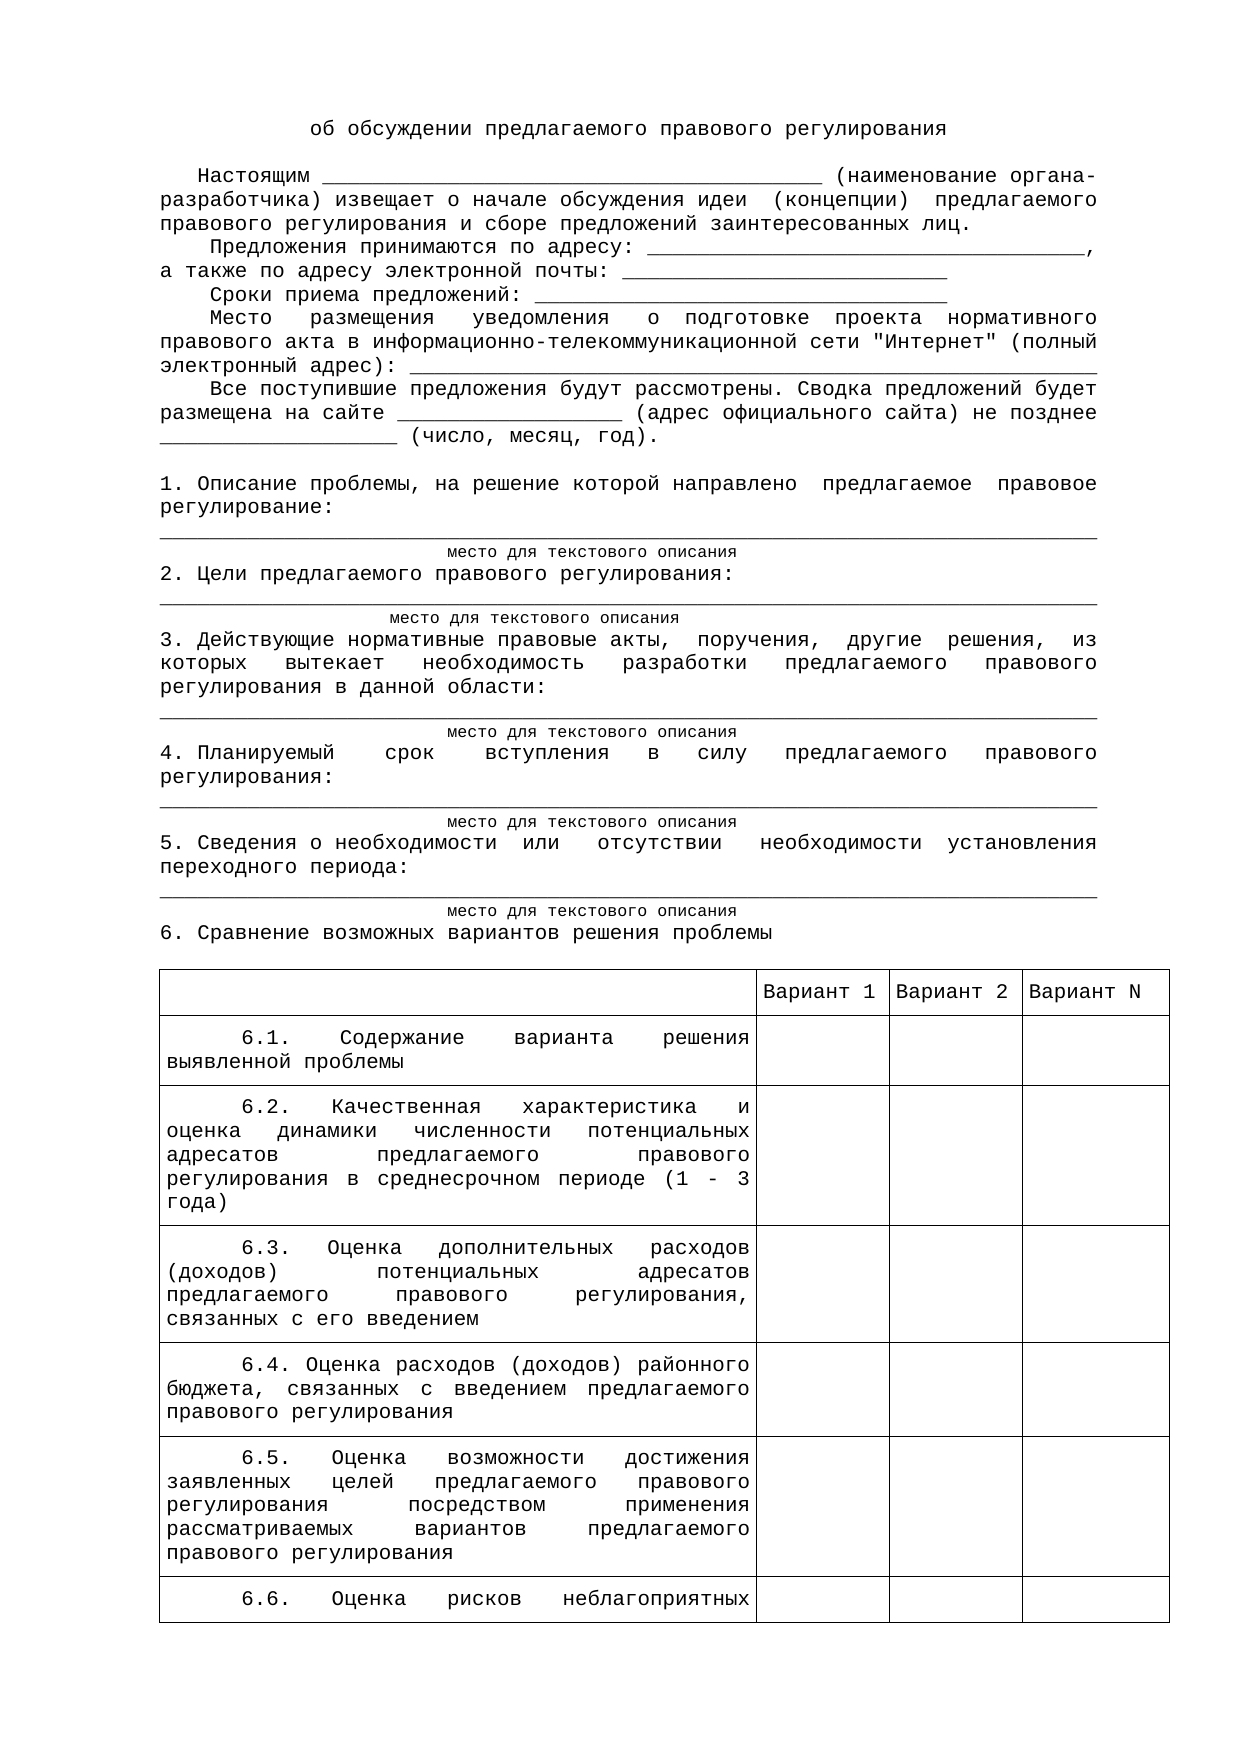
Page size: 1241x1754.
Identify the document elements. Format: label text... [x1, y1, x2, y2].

table_cell 6.5. Оценка возможности достижения заявленных целей предлагаемого правового регулирования посредством применения рассматриваемых вариантов предлагаемого правового регулирования [160, 1437, 756, 1576]
text об обсуждении предлагаемого правового регулирования [159, 118, 1169, 142]
table_header Вариант 1 [757, 970, 889, 1015]
text регулирования в данной области: [159, 676, 1169, 700]
text Место размещения уведомления о подготовке проекта нормативного [159, 307, 1169, 331]
table_cell [757, 1577, 889, 1622]
text место для текстового описания [159, 813, 1169, 832]
table_header [160, 970, 756, 1015]
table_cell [160, 1577, 756, 1622]
table_cell 6.2. Качественная характеристика и оценка динамики численности потенциальных адресатов предлагаемого правового регулирования в среднесрочном периоде (1 - 3 года) [160, 1086, 756, 1225]
text 4. Планируемый срок вступления в силу предлагаемого правового [159, 742, 1169, 766]
text ___________________________________________________________________________ [159, 700, 1169, 723]
text место для текстового описания [159, 903, 1169, 922]
text которых вытекает необходимость разработки предлагаемого правового [159, 652, 1169, 676]
text место для текстового описания [159, 610, 1169, 629]
text ___________________________________________________________________________ [159, 586, 1169, 610]
text ___________________________________________________________________________ [159, 879, 1169, 903]
text регулирования: [159, 766, 1169, 789]
text Предложения принимаются по адресу: ___________________________________, [159, 236, 1169, 260]
table_cell [890, 1016, 1022, 1085]
table_cell [890, 1343, 1022, 1436]
table_cell [890, 1437, 1022, 1576]
table_cell [757, 1343, 889, 1436]
table_cell 6.4. Оценка расходов (доходов) районного бюджета, связанных с введением предлагаемого правового регулирования [160, 1343, 756, 1436]
table_header Вариант N [1023, 970, 1169, 1015]
text разработчика) извещает о начале обсуждения идеи (концепции) предлагаемого [159, 189, 1169, 213]
table_cell [890, 1577, 1022, 1622]
text Настоящим ________________________________________ (наименование органа- [159, 165, 1169, 189]
table_cell [757, 1226, 889, 1342]
text размещена на сайте __________________ (адрес официального сайта) не позднее [159, 402, 1169, 426]
text место для текстового описания [159, 544, 1169, 563]
table_cell [757, 1437, 889, 1576]
text 3. Действующие нормативные правовые акты, поручения, другие решения, из [159, 629, 1169, 652]
text правового регулирования и сборе предложений заинтересованных лиц. [159, 213, 1169, 236]
text Все поступившие предложения будут рассмотрены. Сводка предложений будет [159, 378, 1169, 402]
text 6. Сравнение возможных вариантов решения проблемы [159, 922, 1169, 945]
table_cell [1023, 1343, 1169, 1436]
text переходного периода: [159, 856, 1169, 879]
table_cell [1023, 1226, 1169, 1342]
table_cell [757, 1086, 889, 1225]
table_cell [890, 1086, 1022, 1225]
text правового акта в информационно-телекоммуникационной сети "Интернет" (полный [159, 331, 1169, 354]
table_cell [1023, 1086, 1169, 1225]
text Сроки приема предложений: _________________________________ [159, 284, 1169, 307]
text 5. Сведения о необходимости или отсутствии необходимости установления [159, 832, 1169, 856]
table_cell 6.3. Оценка дополнительных расходов (доходов) потенциальных адресатов предлагаемого правового регулирования, связанных с его введением [160, 1226, 756, 1342]
text 1. Описание проблемы, на решение которой направлено предлагаемое правовое [159, 473, 1169, 496]
text 2. Цели предлагаемого правового регулирования: [159, 563, 1169, 586]
text ___________________________________________________________________________ [159, 789, 1169, 813]
table_cell [1023, 1577, 1169, 1622]
table_cell [890, 1226, 1022, 1342]
table_cell [1023, 1437, 1169, 1576]
text ___________________________________________________________________________ [159, 520, 1169, 544]
text ___________________ (число, месяц, год). [159, 426, 1169, 449]
text регулирование: [159, 496, 1169, 520]
table_cell 6.1. Содержание варианта решения выявленной проблемы [160, 1016, 756, 1085]
text место для текстового описания [159, 723, 1169, 742]
table_header Вариант 2 [890, 970, 1022, 1015]
text а также по адресу электронной почты: __________________________ [159, 260, 1169, 284]
table_cell [757, 1016, 889, 1085]
text электронный адрес): _______________________________________________________ [159, 354, 1169, 378]
table_cell [1023, 1016, 1169, 1085]
